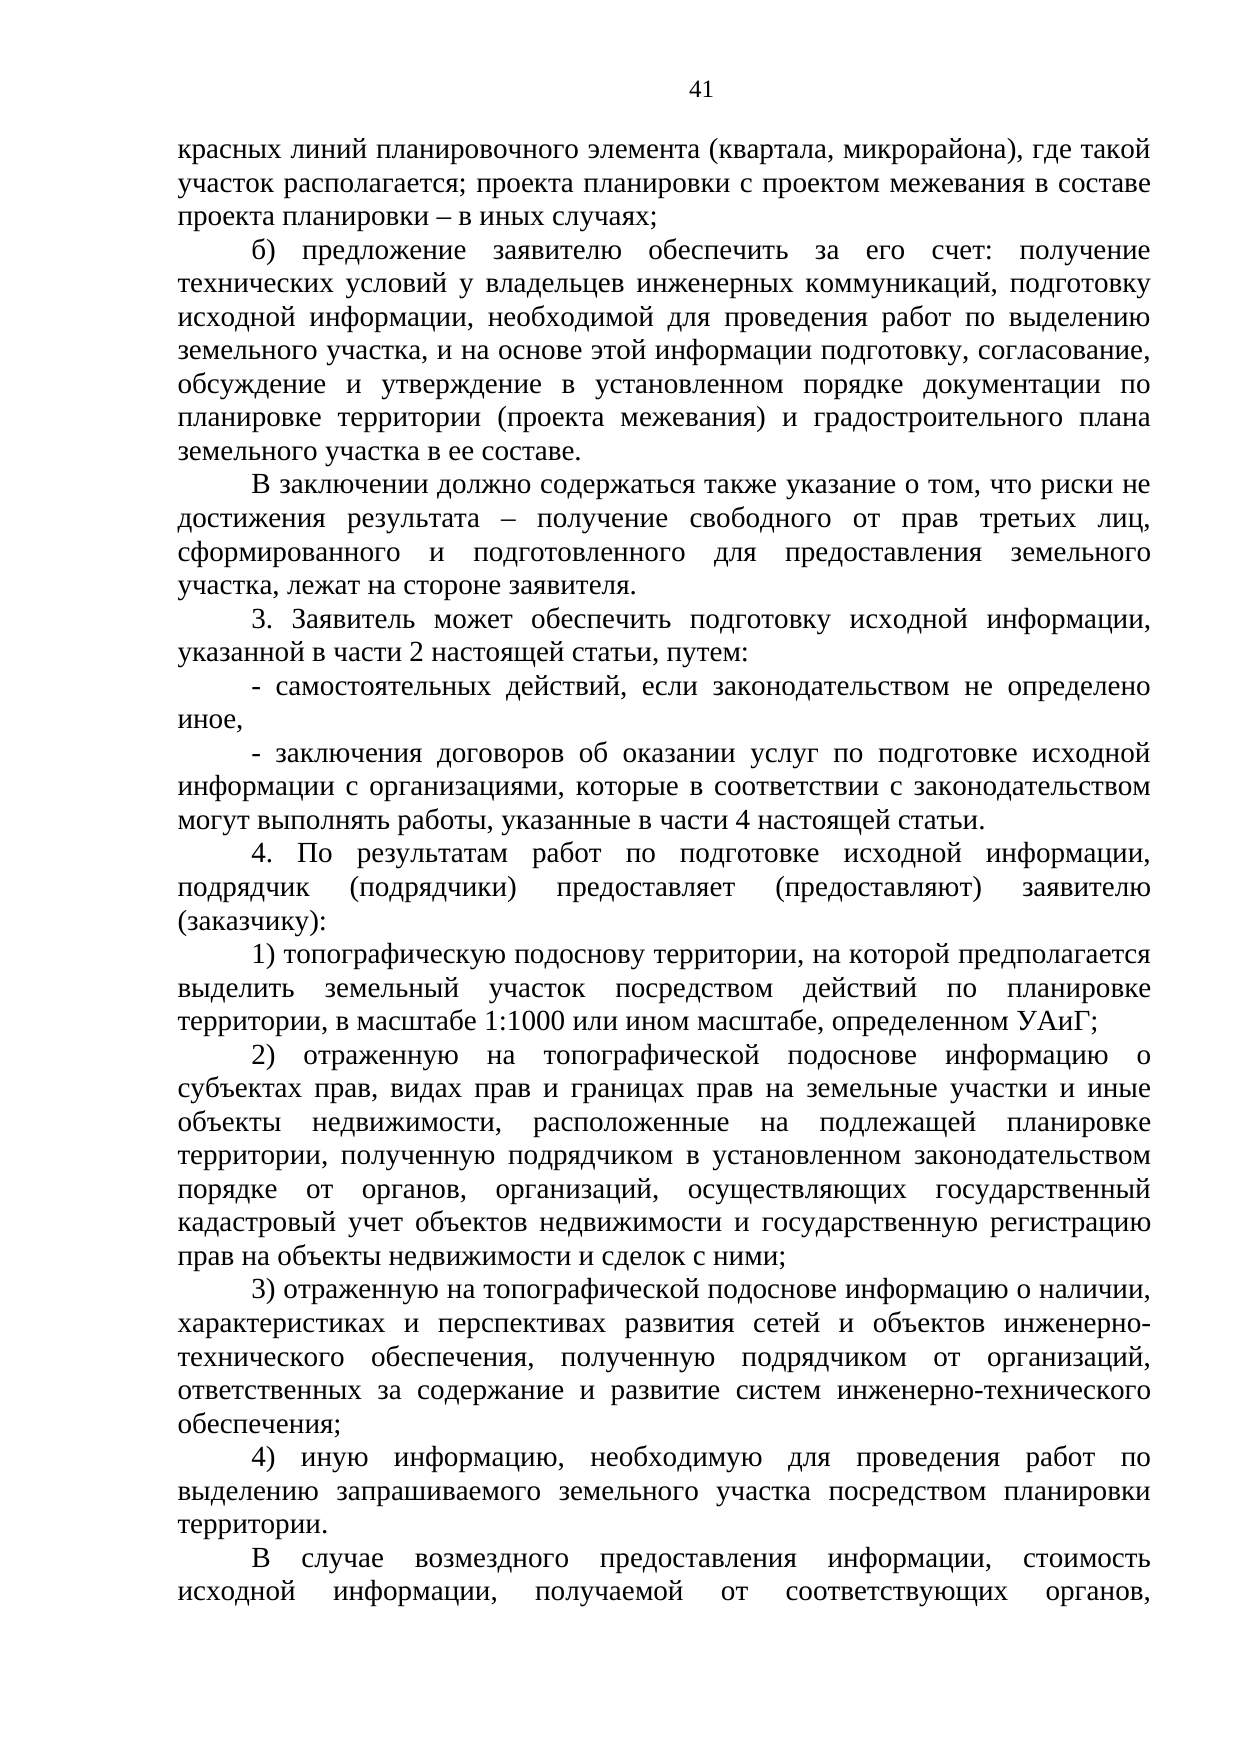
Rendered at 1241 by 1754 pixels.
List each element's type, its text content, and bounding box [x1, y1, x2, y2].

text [177, 1540, 1152, 1607]
text б) предложение заявителю обеспечить за его счет: получение технических условий у владельцев инженерных коммуникаций, подготовку исходной информации, необходимой для проведения работ по выделению земельного участка, и на основе этой информации подготовку, согласование, обсуждение и утверждение в установленном порядке документации по планировке территории (проекта межевания) и градостроительного плана земельного участка в ее составе. [177, 232, 1152, 467]
text 4) иную информацию, необходимую для проведения работ по выделению запрашиваемого земельного участка посредством планировки территории. [177, 1439, 1152, 1540]
text - самостоятельных действий, если законодательством не определено иное, [177, 668, 1152, 735]
text 2) отраженную на топографической подоснове информацию о субъектах прав, видах прав и границах прав на земельные участки и иные объекты недвижимости, расположенные на подлежащей планировке территории, полученную подрядчиком в установленном законодательством порядке от органов, организаций, осуществляющих государственный кадастровый учет объектов недвижимости и государственную регистрацию прав на объекты недвижимости и сделок с ними; [177, 1037, 1152, 1272]
text В заключении должно содержаться также указание о том, что риски не достижения результата – получение свободного от прав третьих лиц, сформированного и подготовленного для предоставления земельного участка, лежат на стороне заявителя. [177, 467, 1152, 601]
text 3) отраженную на топографической подоснове информацию о наличии, характеристиках и перспективах развития сетей и объектов инженерно-технического обеспечения, полученную подрядчиком от организаций, ответственных за содержание и развитие систем инженерно-технического обеспечения; [177, 1272, 1152, 1439]
text - заключения договоров об оказании услуг по подготовке исходной информации с организациями, которые в соответствии с законодательством могут выполнять работы, указанные в части 4 настоящей статьи. [177, 735, 1152, 836]
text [177, 131, 1152, 232]
text 3. Заявитель может обеспечить подготовку исходной информации, указанной в части 2 настоящей статьи, путем: [177, 601, 1152, 668]
text 1) топографическую подоснову территории, на которой предполагается выделить земельный участок посредством действий по планировке территории, в масштабе 1:1000 или ином масштабе, определенном УАиГ; [177, 936, 1152, 1037]
text 4. По результатам работ по подготовке исходной информации, подрядчик (подрядчики) предоставляет (предоставляют) заявителю (заказчику): [177, 836, 1152, 936]
